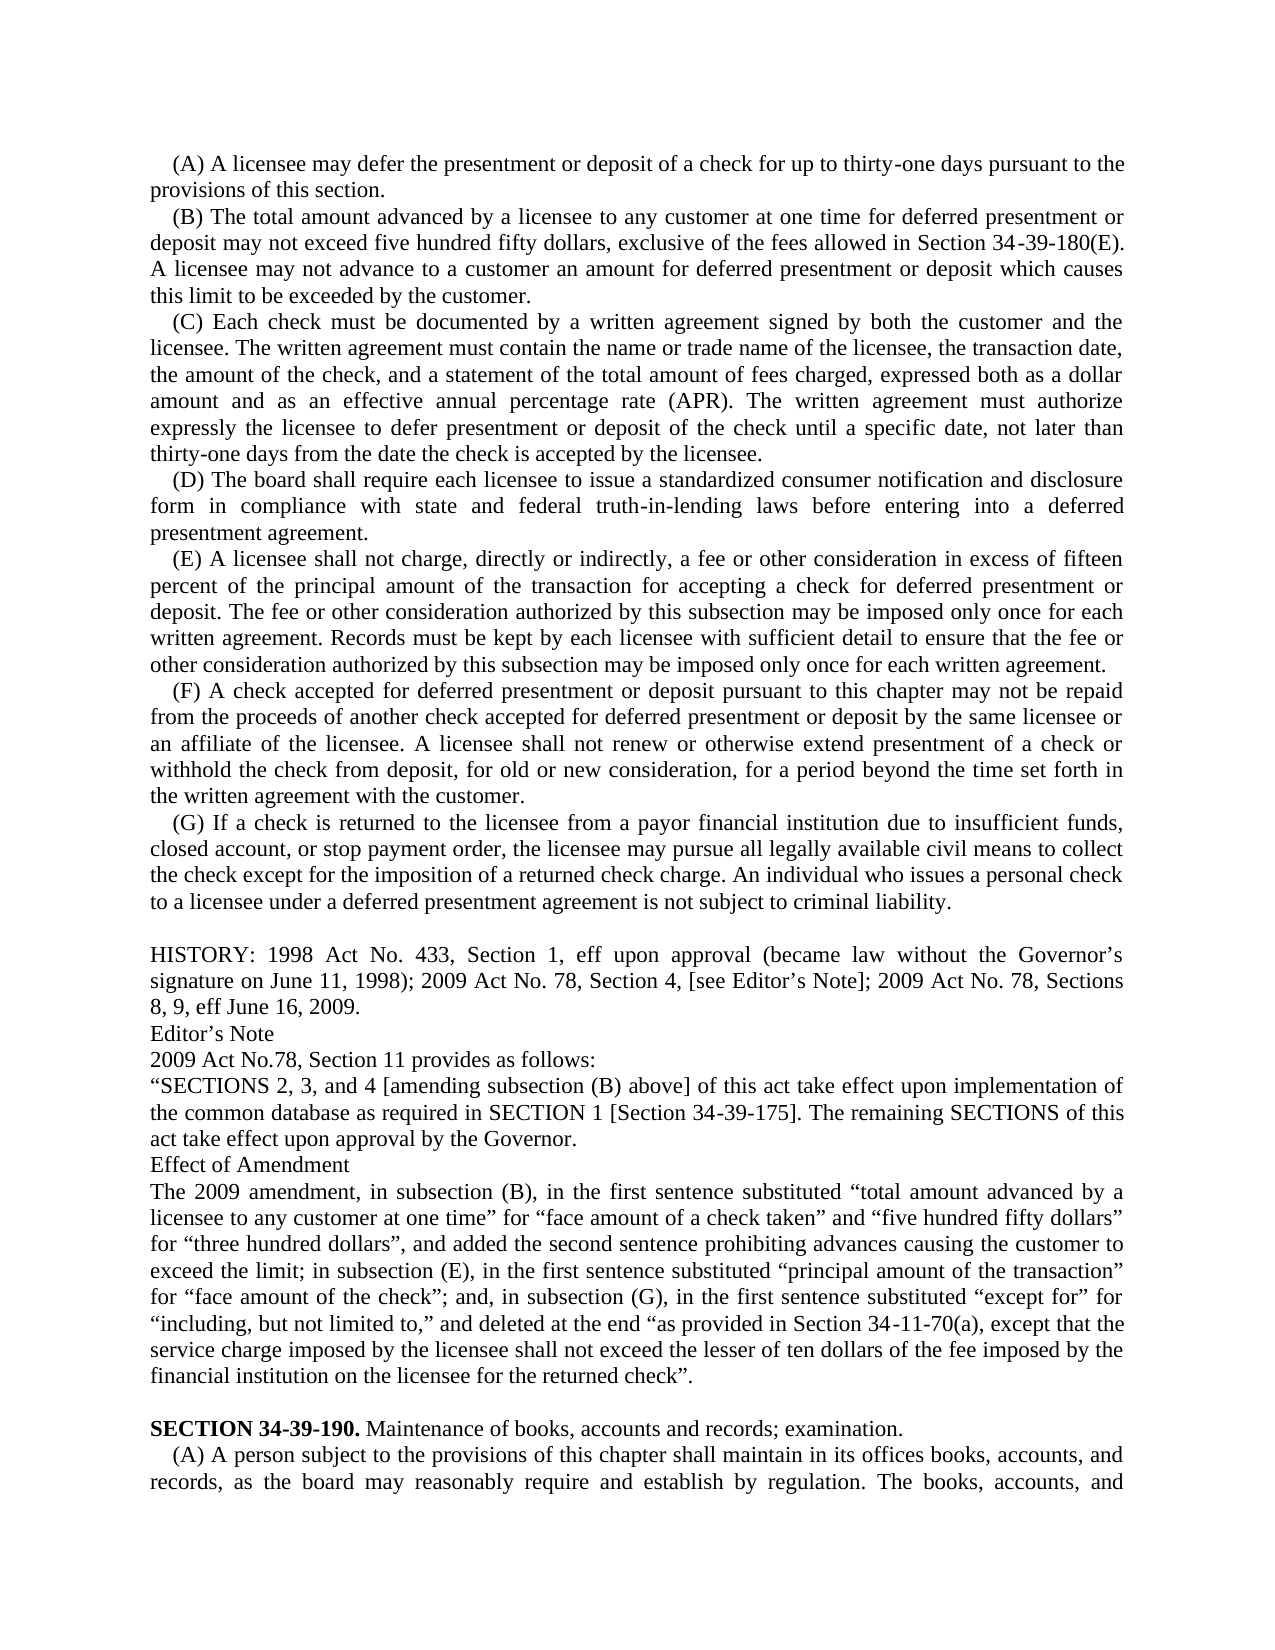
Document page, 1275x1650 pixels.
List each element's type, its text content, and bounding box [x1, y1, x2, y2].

text (E) A licensee shall not charge, directly or indirectly, a fee or other consideration in excess of fifteen percent of the principal amount of the transaction for accepting a check for deferred presentment or deposit. The fee or other consideration authorized by this subsection may be imposed only once for each written agreement. Records must be kept by each licensee with sufficient detail to ensure that the fee or other consideration authorized by this subsection may be imposed only once for each written agreement. [150, 545, 1125, 677]
text SECTION 34-39-190. Maintenance of books, accounts and records; examination. [150, 1415, 1125, 1441]
text Effect of Amendment [150, 1151, 1125, 1178]
text HISTORY: 1998 Act No. 433, Section 1, eff upon approval (became law without the Governor’s signature on June 11, 1998); 2009 Act No. 78, Section 4, [see Editor’s Note]; 2009 Act No. 78, Sections 8, 9, eff June 16, 2009. [150, 941, 1125, 1020]
text The 2009 amendment, in subsection (B), in the first sentence substituted “total amount advanced by a licensee to any customer at one time” for “face amount of a check taken” and “five hundred fifty dollars” for “three hundred dollars”, and added the second sentence prohibiting advances causing the customer to exceed the limit; in subsection (E), in the first sentence substituted “principal amount of the transaction” for “face amount of the check”; and, in subsection (G), in the first sentence substituted “except for” for “including, but not limited to,” and deleted at the end “as provided in Section 34-11-70(a), except that the service charge imposed by the licensee shall not exceed the lesser of ten dollars of the fee imposed by the financial institution on the licensee for the returned check”. [150, 1178, 1125, 1389]
text (F) A check accepted for deferred presentment or deposit pursuant to this chapter may not be repaid from the proceeds of another check accepted for deferred presentment or deposit by the same licensee or an affiliate of the licensee. A licensee shall not renew or otherwise extend presentment of a check or withhold the check from deposit, for old or new consideration, for a period beyond the time set forth in the written agreement with the customer. [150, 677, 1125, 809]
text (B) The total amount advanced by a licensee to any customer at one time for deferred presentment or deposit may not exceed five hundred fifty dollars, exclusive of the fees allowed in Section 34-39-180(E). A licensee may not advance to a customer an amount for deferred presentment or deposit which causes this limit to be exceeded by the customer. [150, 203, 1125, 308]
text (A) A licensee may defer the presentment or deposit of a check for up to thirty-one days pursuant to the provisions of this section. [150, 150, 1125, 203]
text 2009 Act No.78, Section 11 provides as follows: [150, 1046, 1125, 1072]
text “SECTIONS 2, 3, and 4 [amending subsection (B) above] of this act take effect upon implementation of the common database as required in SECTION 1 [Section 34-39-175]. The remaining SECTIONS of this act take effect upon approval by the Governor. [150, 1072, 1125, 1151]
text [150, 1441, 1125, 1494]
text (D) The board shall require each licensee to issue a standardized consumer notification and disclosure form in compliance with state and federal truth-in-lending laws before entering into a deferred presentment agreement. [150, 466, 1125, 545]
text Editor’s Note [150, 1020, 1125, 1046]
text (C) Each check must be documented by a written agreement signed by both the customer and the licensee. The written agreement must contain the name or trade name of the licensee, the transaction date, the amount of the check, and a statement of the total amount of fees charged, expressed both as a dollar amount and as an effective annual percentage rate (APR). The written agreement must authorize expressly the licensee to defer presentment or deposit of the check until a specific date, not later than thirty-one days from the date the check is accepted by the licensee. [150, 308, 1125, 466]
text (G) If a check is returned to the licensee from a payor financial institution due to insufficient funds, closed account, or stop payment order, the licensee may pursue all legally available civil means to collect the check except for the imposition of a returned check charge. An individual who issues a personal check to a licensee under a deferred presentment agreement is not subject to criminal liability. [150, 809, 1125, 914]
